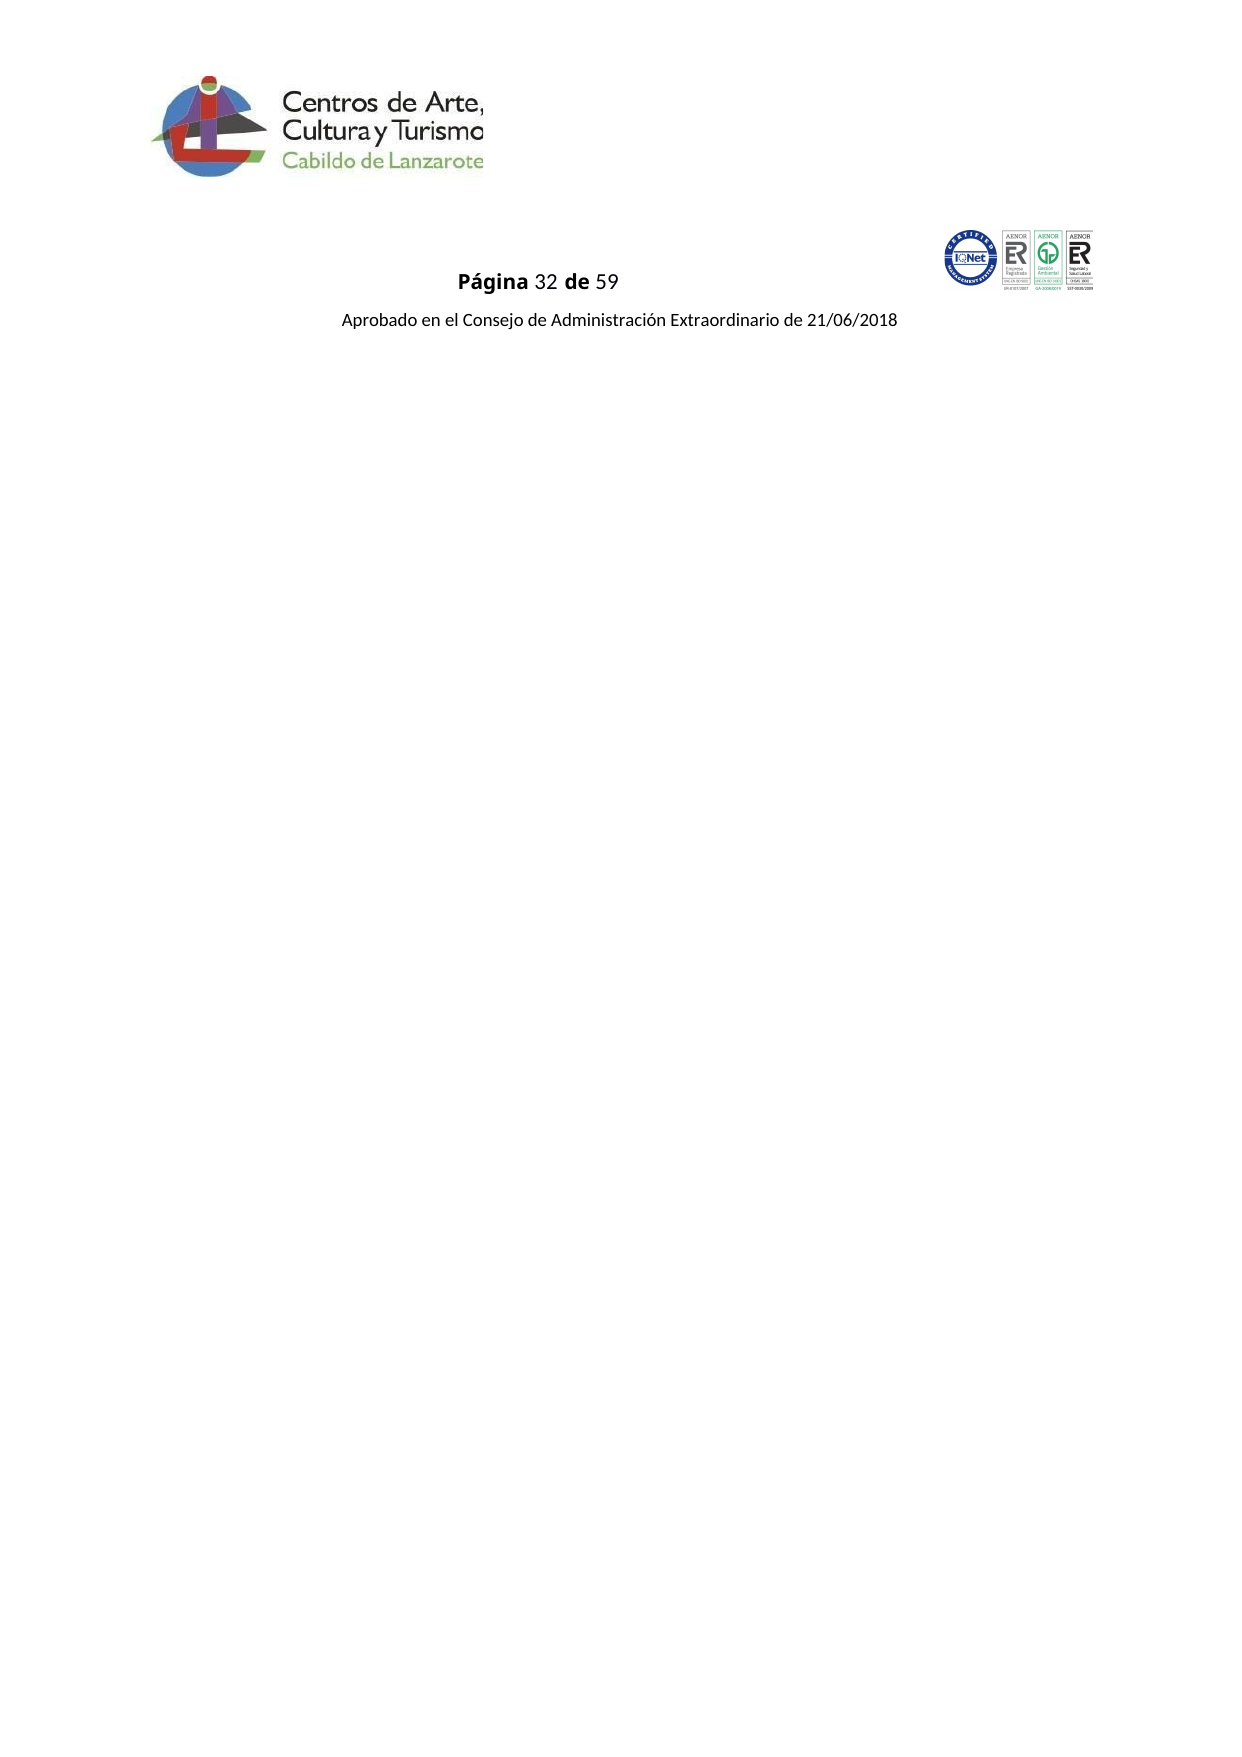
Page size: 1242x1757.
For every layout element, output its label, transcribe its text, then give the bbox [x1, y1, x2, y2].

text Aprobado en el Consejo de Administración Extraordinario de 21/06/2018 [342, 308, 1192, 331]
picture [150, 76, 484, 177]
text Página 32 de 59 [457, 230, 1192, 296]
picture [944, 230, 1093, 290]
